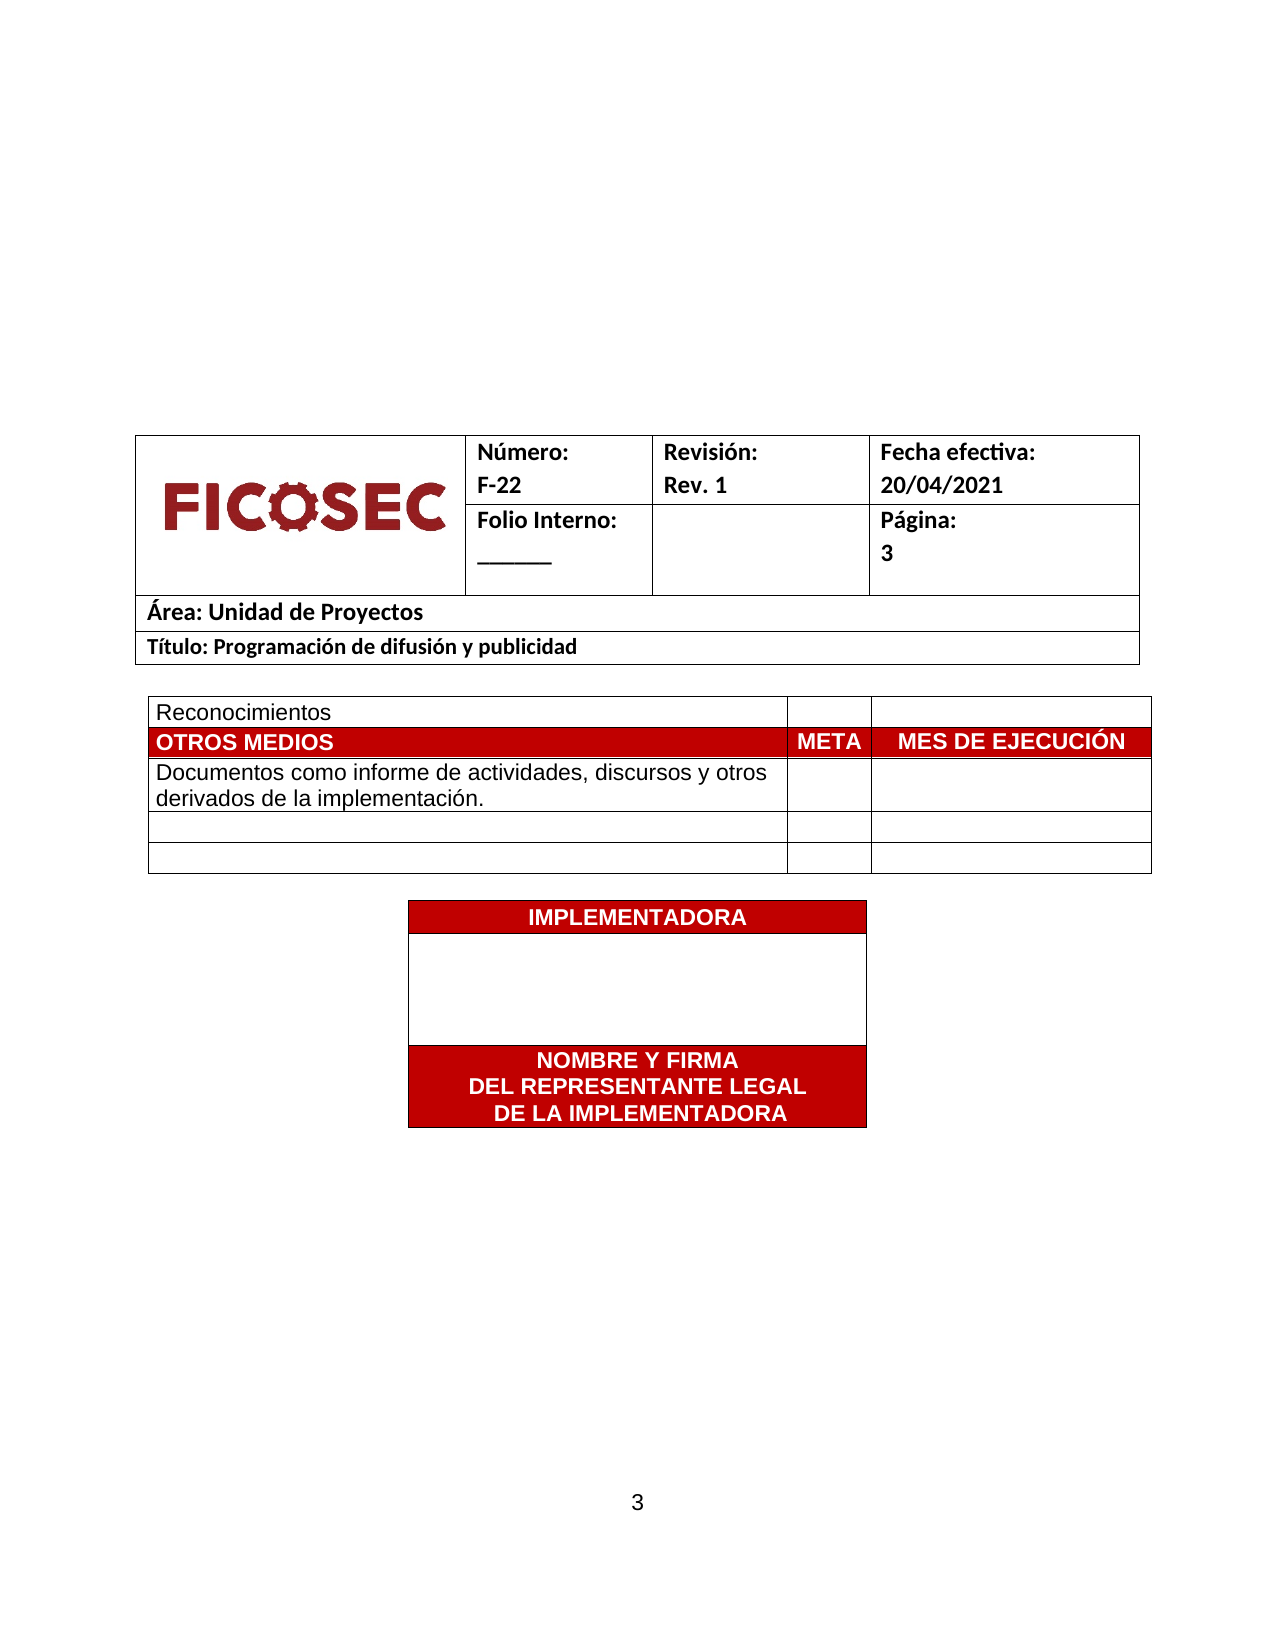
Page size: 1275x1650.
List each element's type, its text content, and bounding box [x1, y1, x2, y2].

table_cell [149, 843, 787, 873]
table_cell [149, 812, 787, 842]
table_cell [872, 697, 1151, 727]
table_cell Reconocimientos [149, 697, 787, 727]
table_cell Documentos como informe de actividades, discursos y otros derivados de la implementación. [149, 759, 787, 811]
table_cell [872, 759, 1151, 811]
table_cell [872, 843, 1151, 873]
table_cell [409, 934, 866, 1045]
table_header IMPLEMENTADORA [409, 901, 866, 933]
table_cell [788, 843, 871, 873]
table_cell [788, 759, 871, 811]
table_cell MES DE EJECUCIÓN [872, 728, 1151, 757]
table_cell META [788, 728, 871, 757]
table_cell [872, 812, 1151, 842]
table_cell [788, 697, 871, 727]
table_cell [788, 812, 871, 842]
table_cell OTROS MEDIOS [149, 728, 787, 757]
picture [153, 465, 450, 544]
table_cell NOMBRE Y FIRMA DEL REPRESENTANTE LEGAL DE LA IMPLEMENTADORA [409, 1046, 866, 1127]
